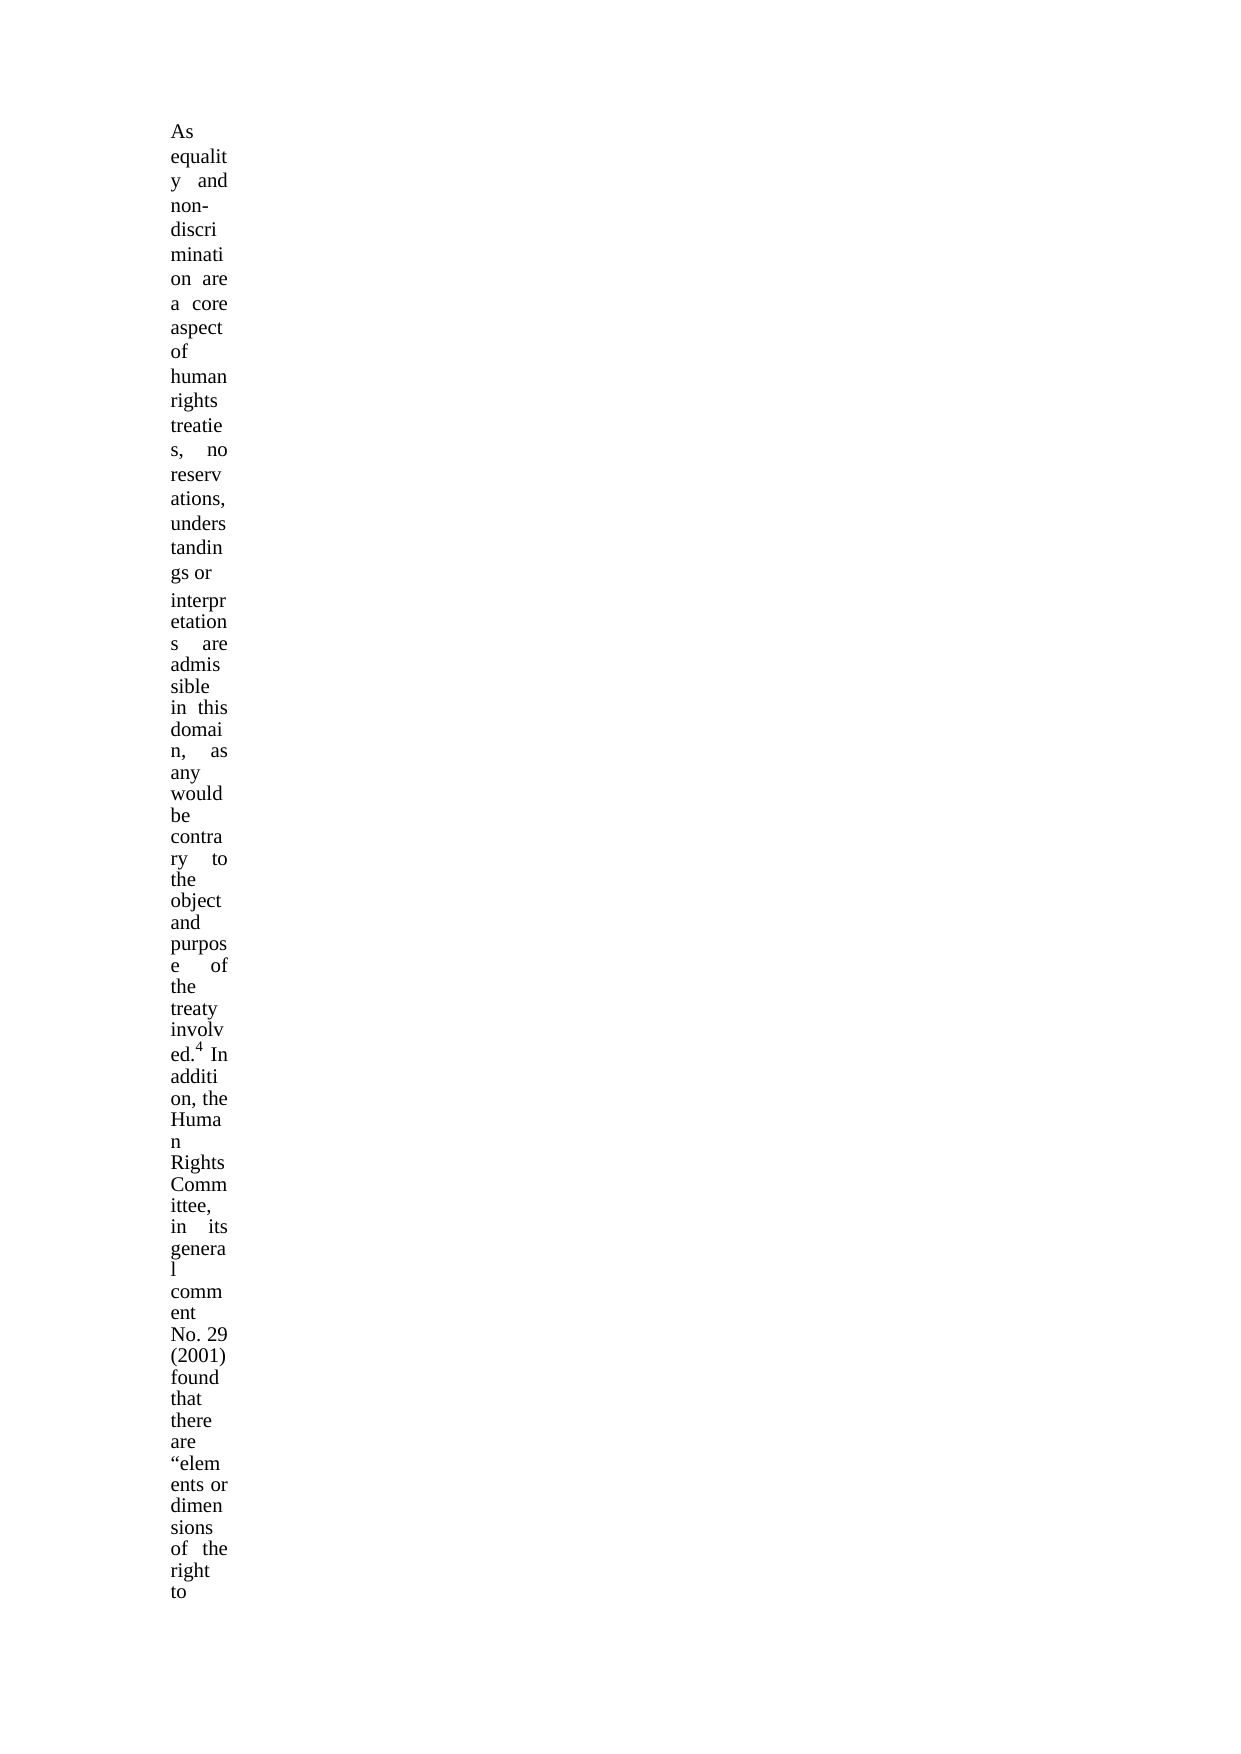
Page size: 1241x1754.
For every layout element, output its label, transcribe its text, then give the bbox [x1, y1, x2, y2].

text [170, 119, 228, 584]
